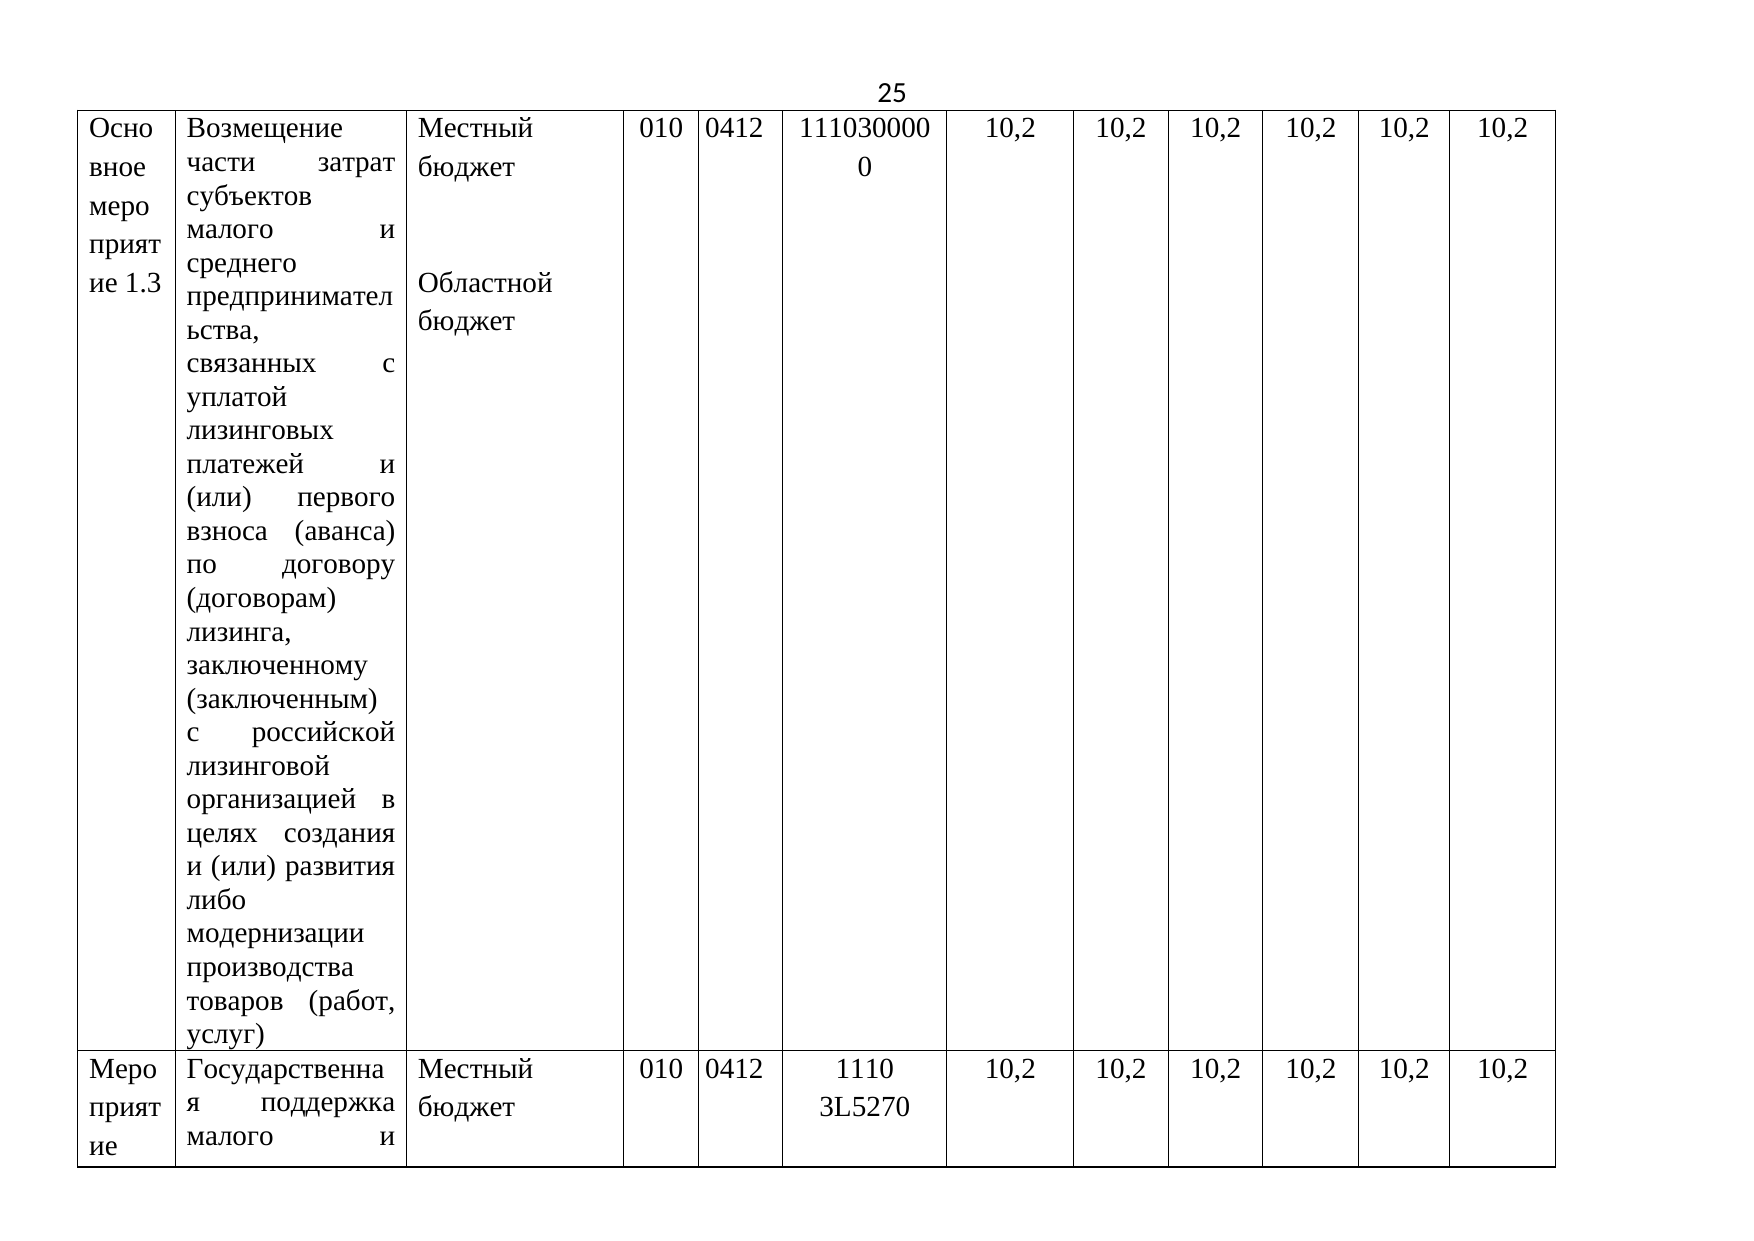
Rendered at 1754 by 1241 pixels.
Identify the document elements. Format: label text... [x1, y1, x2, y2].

table_cell 11103L5270 [783, 1051, 946, 1166]
table_cell 10,2 [1359, 1051, 1449, 1166]
table_cell 0412 [699, 1051, 782, 1166]
table_cell 10,2 [1359, 111, 1449, 1050]
table_cell 1110300000 [783, 111, 946, 1050]
table_cell Мероприятие 1.3.1 [78, 1051, 175, 1166]
table_cell 10,2 [1263, 1051, 1358, 1166]
table_cell 010 [624, 111, 698, 1050]
table_cell 10,2 [1450, 111, 1555, 1050]
table_cell Основное мероприятие 1.3 [78, 111, 175, 1050]
table_cell 10,2 [1169, 1051, 1262, 1166]
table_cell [407, 1051, 623, 1166]
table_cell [176, 1051, 406, 1166]
table_cell 10,2 [947, 1051, 1073, 1166]
table_cell 10,2 [1263, 111, 1358, 1050]
table_cell 10,2 [947, 111, 1073, 1050]
table_cell Возмещение части затрат субъектов малого и среднего предпринимательства, связанных с уплатой лизинговых платежей и (или) первого взноса (аванса) по договору (договорам) лизинга, заключенному (заключенным) с российской лизинговой организацией в целях создания и (или) развития либо модернизации производства товаров (работ, услуг) [176, 111, 406, 1050]
table_cell 0412 [699, 111, 782, 1050]
table_cell 10,2 [1074, 1051, 1168, 1166]
table_cell 10,2 [1074, 111, 1168, 1050]
table_cell 010 [624, 1051, 698, 1166]
table_cell 10,2 [1450, 1051, 1555, 1166]
table_cell 10,2 [1169, 111, 1262, 1050]
table_cell Местный бюджет Областной бюджет [407, 111, 623, 1050]
